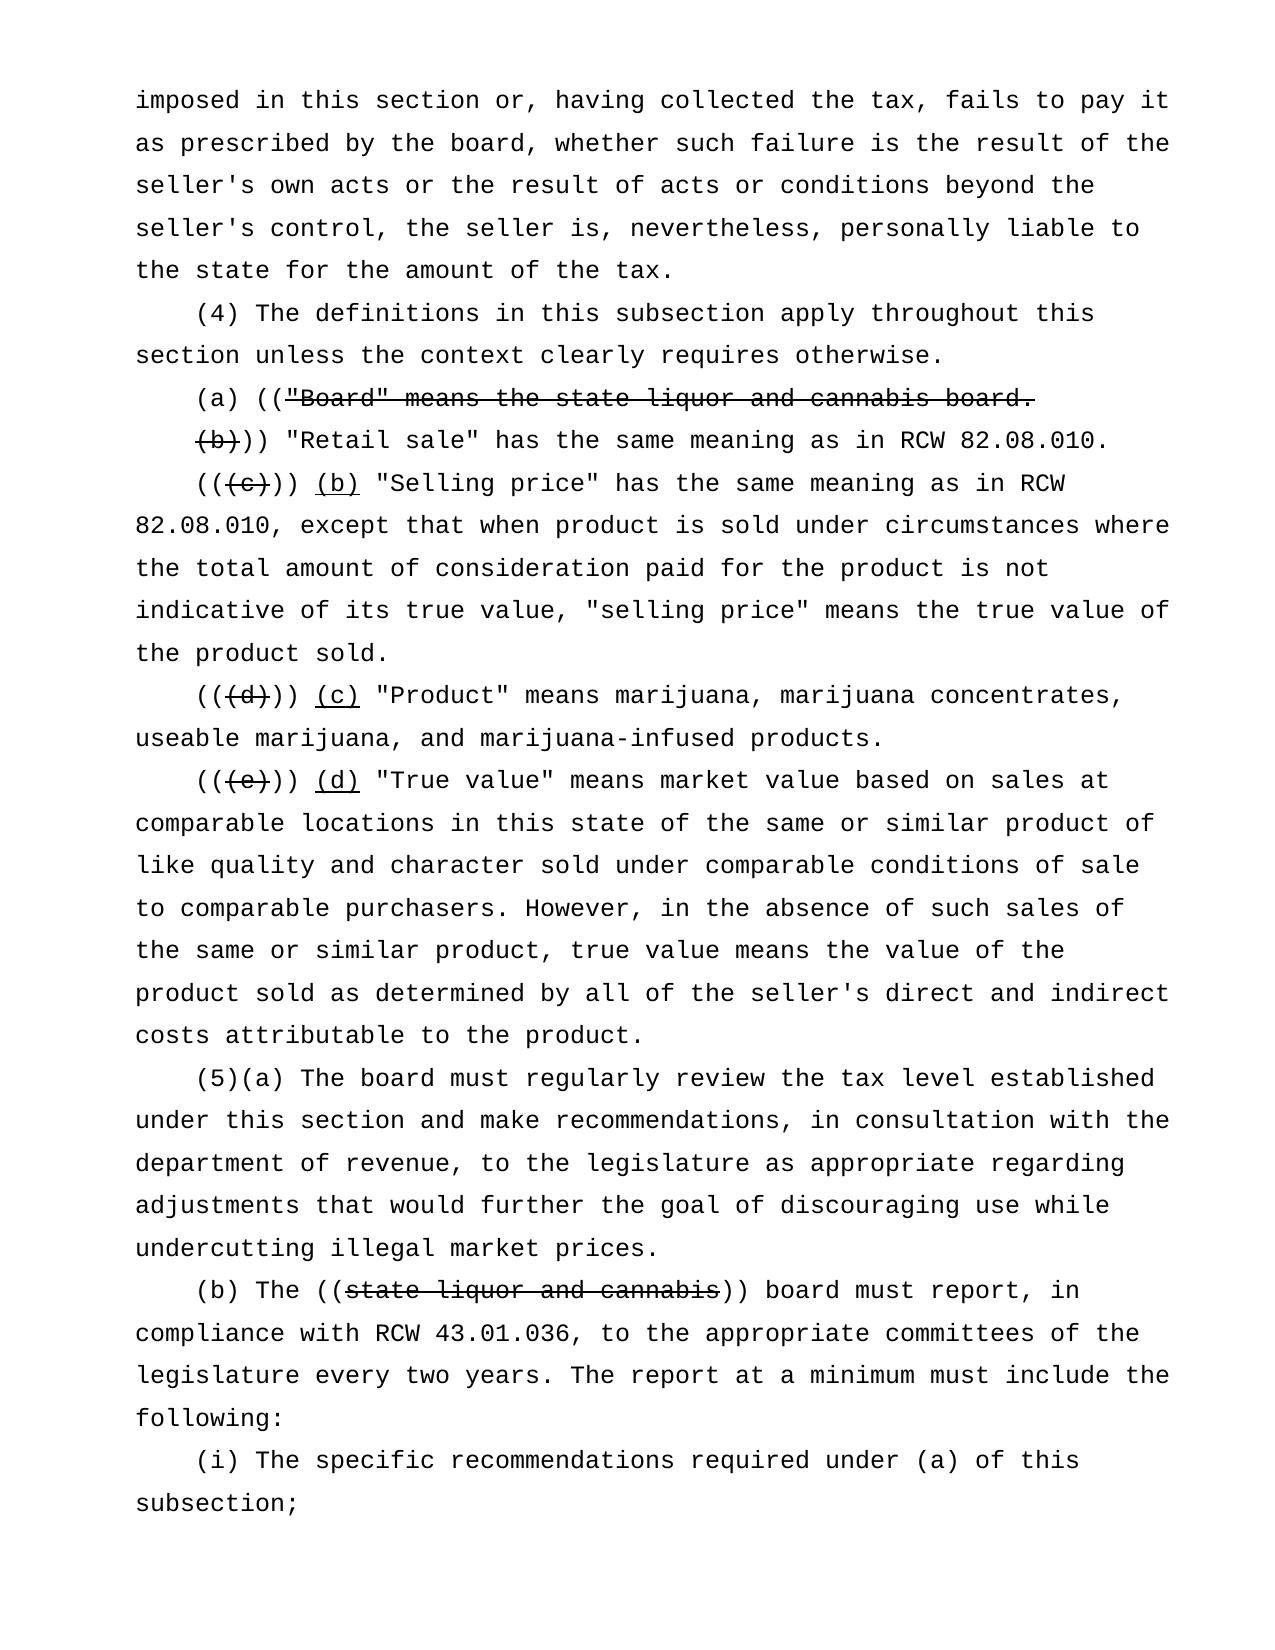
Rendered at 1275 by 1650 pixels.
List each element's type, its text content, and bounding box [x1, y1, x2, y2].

text (((d))) (c) "Product" means marijuana, marijuana concentrates, useable marijuana, and marijuana-infused products. [135, 670, 1170, 755]
text (a) (("Board" means the state liquor and cannabis board. [135, 372, 1170, 415]
text (((e))) (d) "True value" means market value based on sales at comparable locations in this state of the same or similar product of like quality and character sold under comparable conditions of sale to comparable purchasers. However, in the absence of such sales of the same or similar product, true value means the value of the product sold as determined by all of the seller's direct and indirect costs attributable to the product. [135, 755, 1170, 1052]
text (i) The specific recommendations required under (a) of this subsection; [135, 1435, 1170, 1520]
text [135, 75, 1170, 287]
text (5)(a) The board must regularly review the tax level established under this section and make recommendations, in consultation with the department of revenue, to the legislature as appropriate regarding adjustments that would further the goal of discouraging use while undercutting illegal market prices. [135, 1052, 1170, 1265]
text (4) The definitions in this subsection apply throughout this section unless the context clearly requires otherwise. [135, 287, 1170, 372]
text (b) The ((state liquor and cannabis)) board must report, in compliance with RCW 43.01.036, to the appropriate committees of the legislature every two years. The report at a minimum must include the following: [135, 1265, 1170, 1435]
text (b))) "Retail sale" has the same meaning as in RCW 82.08.010. [135, 415, 1170, 457]
text (((c))) (b) "Selling price" has the same meaning as in RCW 82.08.010, except that when product is sold under circumstances where the total amount of consideration paid for the product is not indicative of its true value, "selling price" means the true value of the product sold. [135, 457, 1170, 670]
